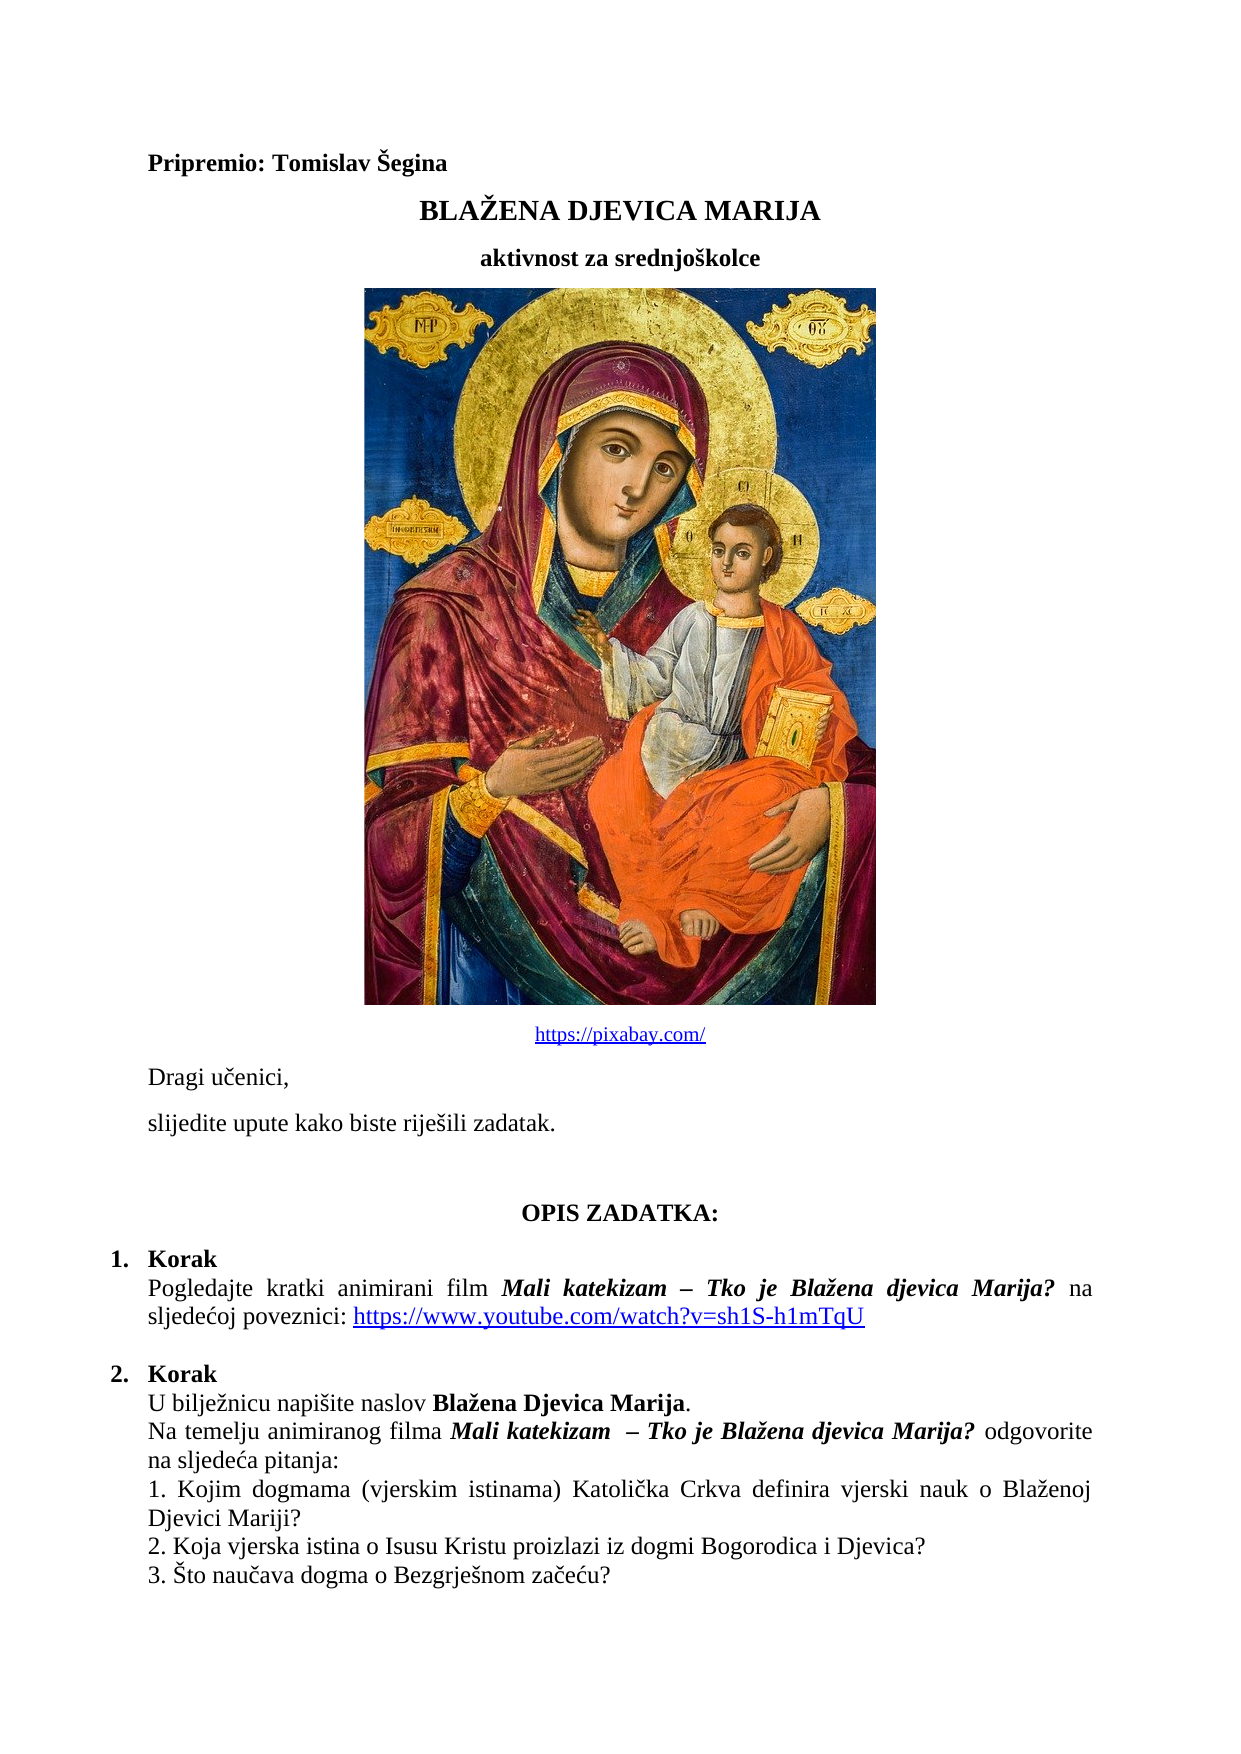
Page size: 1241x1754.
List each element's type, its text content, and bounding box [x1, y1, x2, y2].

text 3. Što naučava dogma o Bezgrješnom začeću? [148, 1560, 1093, 1589]
text https://pixabay.com/ [148, 1021, 1093, 1046]
text U bilježnicu napišite naslov Blažena Djevica Marija. [148, 1388, 1093, 1416]
text Dragi učenici, [148, 1062, 1093, 1091]
text BLAŽENA DJEVICA MARIJA [148, 193, 1093, 227]
text slijedite upute kako biste riješili zadatak. [148, 1108, 1093, 1136]
text Pogledajte kratki animirani film Mali katekizam – Tko je Blažena djevica Marija? na sljedećoj poveznici: https://www.youtube.com/watch?v=sh1S-h1mTqU [148, 1273, 1093, 1330]
text 2. Koja vjerska istina o Isusu Kristu proizlazi iz dogmi Bogorodica i Djevica? [148, 1531, 1093, 1560]
text 1. Kojim dogmama (vjerskim istinama) Katolička Crkva definira vjerski nauk o Blaženoj Djevici Mariji? [148, 1474, 1093, 1531]
list Korak [110, 1244, 1093, 1273]
text Na temelju animiranog filma Mali katekizam – Tko je Blažena djevica Marija? odgovorite na sljedeća pitanja: [148, 1416, 1093, 1474]
text OPIS ZADATKA: [148, 1198, 1093, 1227]
picture [364, 288, 876, 1005]
list Korak [110, 1359, 1093, 1388]
text Pripremio: Tomislav Šegina [148, 148, 1093, 176]
text aktivnost za srednjoškolce [148, 243, 1093, 272]
